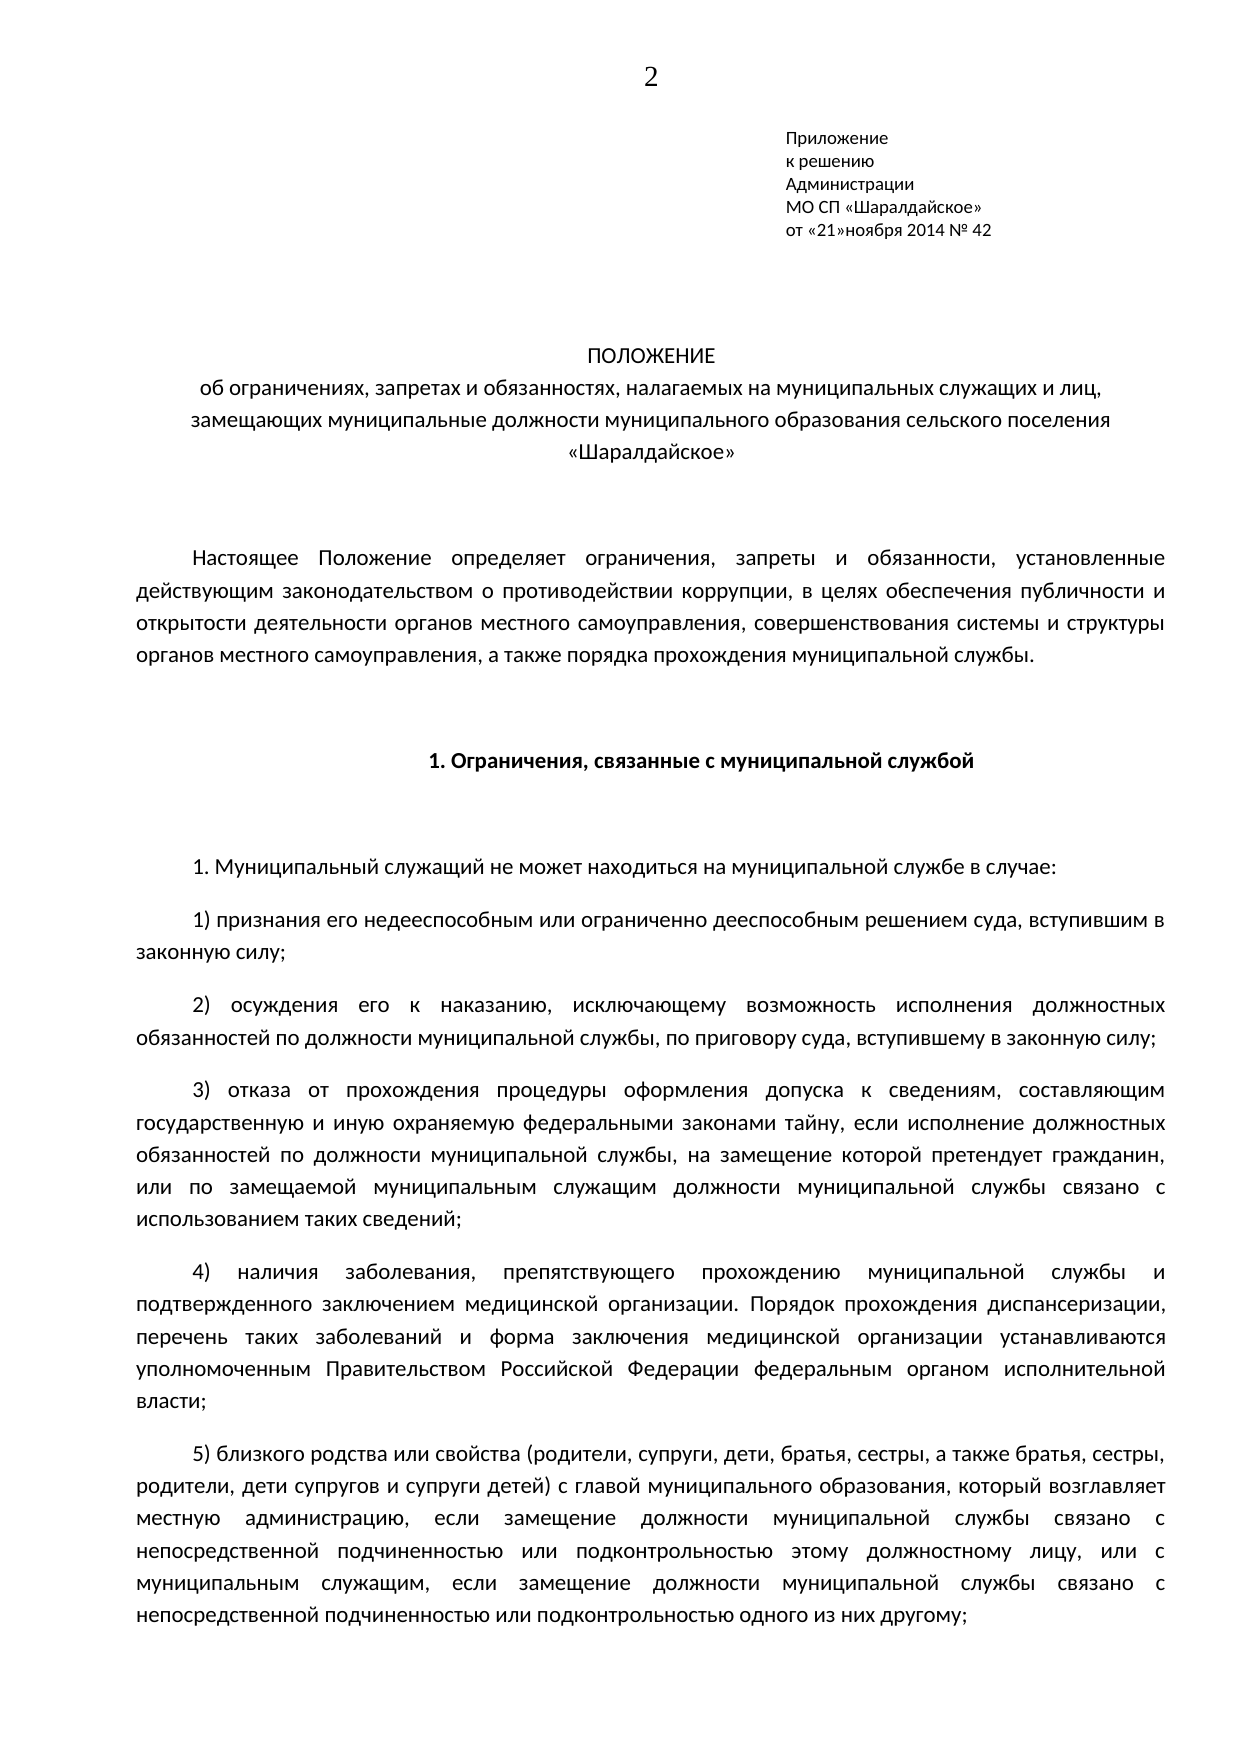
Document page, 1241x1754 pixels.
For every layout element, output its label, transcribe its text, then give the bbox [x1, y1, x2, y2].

text 2) осуждения его к наказанию, исключающему возможность исполнения должностных обязанностей по должности муниципальной службы, по приговору суда, вступившему в законную силу; [136, 990, 1167, 1051]
text 1. Муниципальный служащий не может находиться на муниципальной службе в случае: [136, 852, 1167, 880]
text к решению [786, 149, 1167, 172]
text от «21»ноября 2014 № 42 [786, 218, 1167, 241]
text 3) отказа от прохождения процедуры оформления допуска к сведениям, составляющим государственную и иную охраняемую федеральными законами тайну, если исполнение должностных обязанностей по должности муниципальной службы, на замещение которой претендует гражданин, или по замещаемой муниципальным служащим должности муниципальной службы связано с использованием таких сведений; [136, 1076, 1167, 1232]
text Настоящее Положение определяет ограничения, запреты и обязанности, установленные действующим законодательством о противодействии коррупции, в целях обеспечения публичности и открытости деятельности органов местного самоуправления, совершенствования системы и структуры органов местного самоуправления, а также порядка прохождения муниципальной службы. [136, 543, 1167, 668]
text 1. Ограничения, связанные с муниципальной службой [236, 746, 1167, 774]
text 1) признания его недееспособным или ограниченно дееспособным решением суда, вступившим в законную силу; [136, 905, 1167, 965]
text 4) наличия заболевания, препятствующего прохождению муниципальной службы и подтвержденного заключением медицинской организации. Порядок прохождения диспансеризации, перечень таких заболеваний и форма заключения медицинской организации устанавливаются уполномоченным Правительством Российской Федерации федеральным органом исполнительной власти; [136, 1257, 1167, 1414]
text Приложение [786, 126, 1167, 149]
text 5) близкого родства или свойства (родители, супруги, дети, братья, сестры, а также братья, сестры, родители, дети супругов и супруги детей) с главой муниципального образования, который возглавляет местную администрацию, если замещение должности муниципальной службы связано с непосредственной подчиненностью или подконтрольностью этому должностному лицу, или с муниципальным служащим, если замещение должности муниципальной службы связано с непосредственной подчиненностью или подконтрольностью одного из них другому; [136, 1439, 1167, 1628]
text МО СП «Шаралдайское» [786, 195, 1167, 218]
text ПОЛОЖЕНИЕ об ограничениях, запретах и обязанностях, налагаемых на муниципальных служащих и лиц, замещающих муниципальные должности муниципального образования сельского поселения «Шаралдайское» [136, 341, 1167, 466]
text Администрации [786, 172, 1167, 195]
